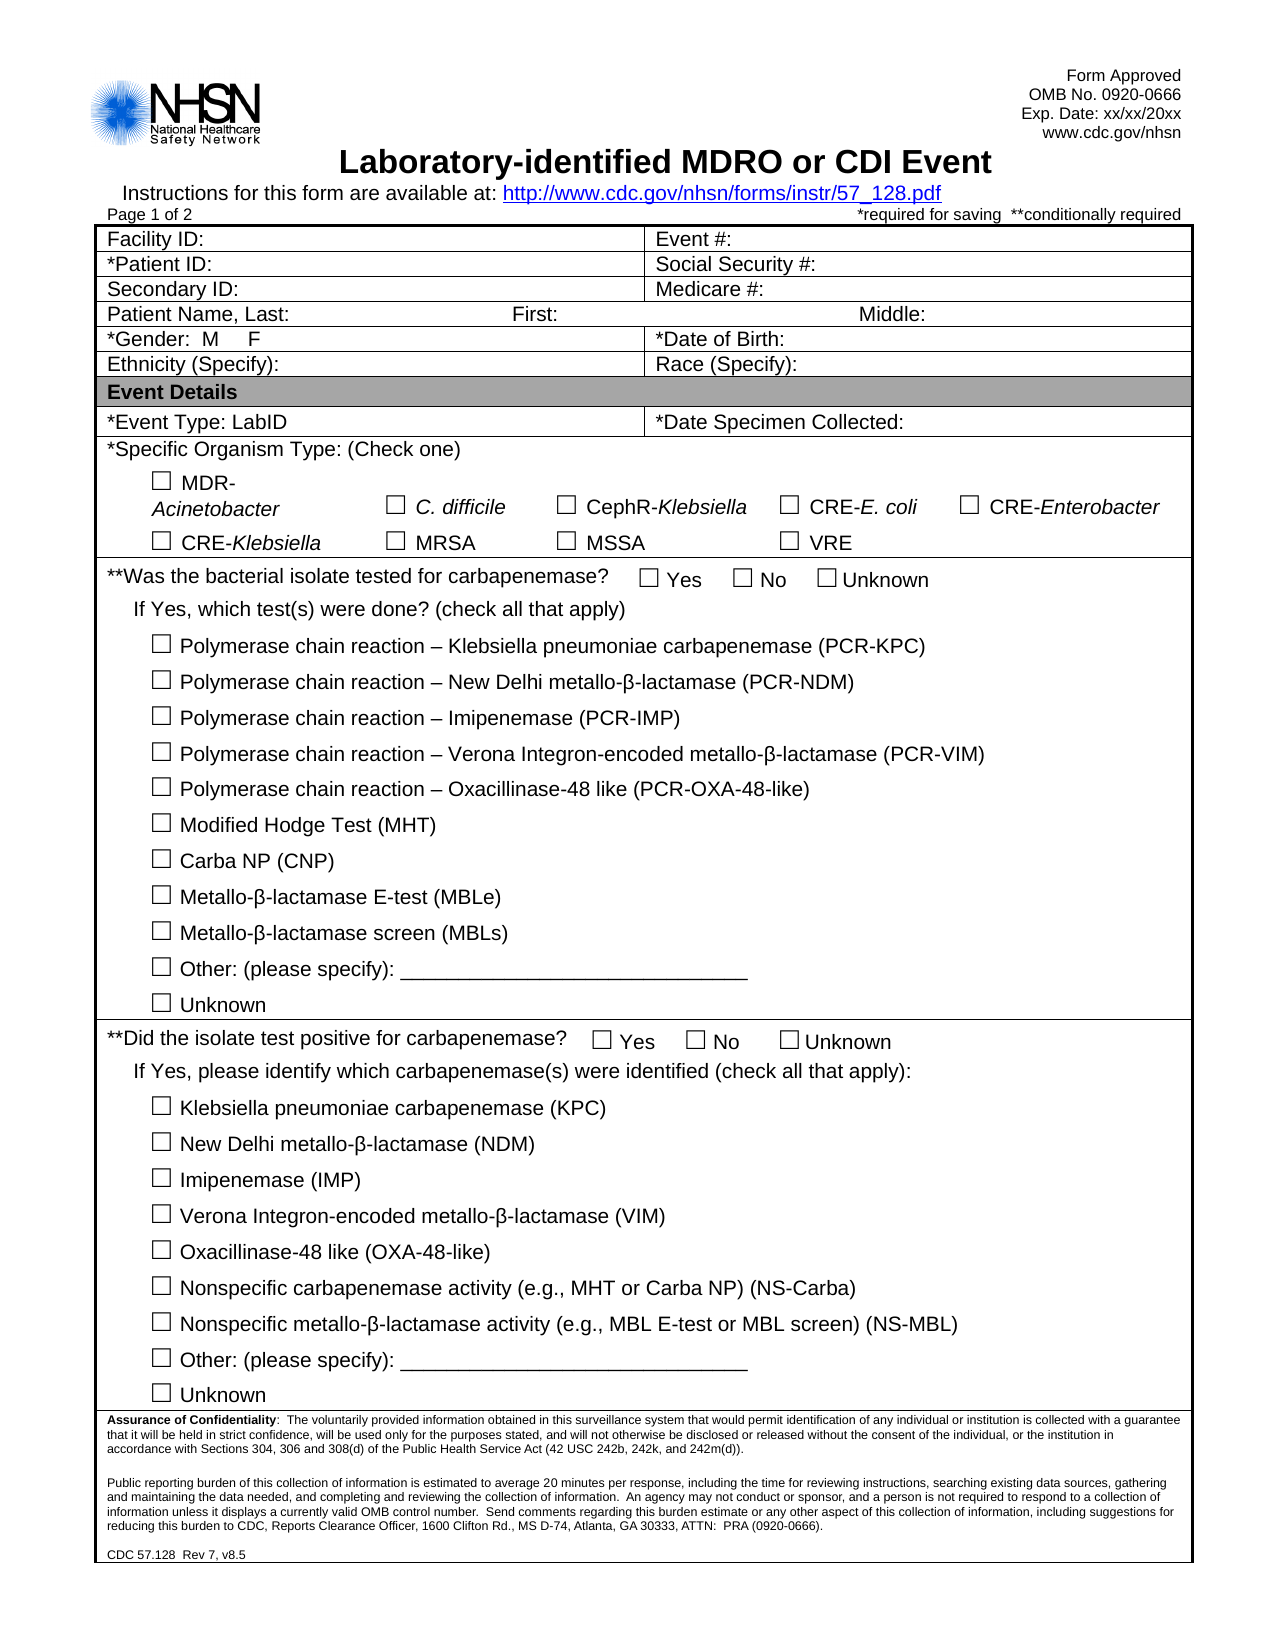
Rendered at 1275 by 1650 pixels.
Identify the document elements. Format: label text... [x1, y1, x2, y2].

table_cell If Yes, which test(s) were done? (check all that apply) [97, 594, 1191, 624]
table_cell *Specific Organism Type: (Check one) [97, 437, 1191, 461]
table_cell Event #: [645, 227, 1191, 251]
table_cell Secondary ID: [97, 277, 644, 301]
table_cell *Date Specimen Collected: [645, 407, 1191, 436]
table_cell *Date of Birth: [645, 327, 1191, 351]
table_cell *Gender: M F [97, 327, 644, 351]
table_cell □ No [722, 558, 806, 594]
table_cell □ Unknown [806, 558, 1191, 594]
table_cell □ Polymerase chain reaction – New Delhi metallo-β-lactamase (PCR-NDM) [97, 660, 1191, 696]
table_cell □ Yes [628, 558, 722, 594]
table_cell □ Polymerase chain reaction – Verona Integron-encoded metallo-β-lactamase (PCR-VIM) [97, 732, 1191, 767]
table_cell □ VRE [769, 521, 1191, 557]
table_cell If Yes, please identify which carbapenemase(s) were identified (check all that apply): [97, 1056, 1191, 1086]
table_cell □ Polymerase chain reaction – Oxacillinase-48 like (PCR-OXA-48-like) [97, 768, 1191, 803]
table_cell □ CRE-Enterobacter [949, 461, 1191, 521]
table_cell Medicare #: [645, 277, 1191, 301]
table_cell □ No [675, 1020, 769, 1056]
table_cell □ CephR-Klebsiella [546, 461, 769, 521]
table_cell Ethnicity (Specify): [97, 352, 644, 376]
table_cell Social Security #: [645, 252, 1191, 276]
table_cell □ Unknown [769, 1020, 1191, 1056]
table_cell Patient Name, Last: [97, 302, 501, 326]
table_cell □ CRE-E. coli [769, 461, 949, 521]
table_cell □ Klebsiella pneumoniae carbapenemase (KPC) [97, 1086, 1191, 1122]
table_cell Event Details [97, 377, 1191, 406]
table_cell □ New Delhi metallo-β-lactamase (NDM) [97, 1122, 1191, 1158]
table_cell **Was the bacterial isolate tested for carbapenemase? [97, 558, 628, 594]
table_cell □ Nonspecific carbapenemase activity (e.g., MHT or Carba NP) (NS-Carba) [97, 1266, 1191, 1302]
table_cell □ MSSA [546, 521, 769, 557]
table_cell □ Other: (please specify): ______________________________ [97, 947, 1191, 983]
table_cell Facility ID: [97, 227, 644, 251]
table_cell First: [501, 302, 847, 326]
text Instructions for this form are available at: http://www.cdc.gov/nhsn/forms/instr/57_128.pdf [122, 181, 1181, 205]
table_cell □ Nonspecific metallo-β-lactamase activity (e.g., MBL E-test or MBL screen) (NS-MBL) [97, 1302, 1191, 1338]
table_cell □ Modified Hodge Test (MHT) [97, 804, 1191, 839]
table_cell □ Metallo-β-lactamase screen (MBLs) [97, 911, 1191, 947]
table_cell □ Verona Integron-encoded metallo-β-lactamase (VIM) [97, 1194, 1191, 1230]
table_cell □ MRSA [375, 521, 546, 557]
table_header *required for saving **conditionally required [644, 205, 1192, 224]
table_cell □ Oxacillinase-48 like (OXA-48-like) [97, 1230, 1191, 1266]
text Laboratory-identified MDRO or CDI Event [150, 142, 1181, 181]
table_cell □ Polymerase chain reaction – Klebsiella pneumoniae carbapenemase (PCR-KPC) [97, 624, 1191, 660]
picture [90, 68, 261, 147]
table_cell Middle: [848, 302, 1191, 326]
table_cell □ MDR-Acinetobacter [97, 461, 375, 521]
table_cell Assurance of Confidentiality: The voluntarily provided information obtained in this surveillance system that would permit identification of any individual or institution is collected with a guarantee that it will be held in strict confidence, will be used only for the purposes stated, and will not otherwise be disclosed or released without the consent of the individual, or the institution in accordance with Sections 304, 306 and 308(d) of the Public Health Service Act (42 USC 242b, 242k, and 242m(d)). Public reporting burden of this collection of information is estimated to average 20 minutes per response, including the time for reviewing instructions, searching existing data sources, gathering and maintaining the data needed, and completing and reviewing the collection of information. An agency may not conduct or sponsor, and a person is not required to respond to a collection of information unless it displays a currently valid OMB control number. Send comments regarding this burden estimate or any other aspect of this collection of information, including suggestions for reducing this burden to CDC, Reports Clearance Officer, 1600 Clifton Rd., MS D-74, Atlanta, GA 30333, ATTN: PRA (0920-0666). CDC 57.128 Rev 7, v8.5 [97, 1411, 1191, 1562]
table_header Page 1 of 2 [96, 205, 644, 224]
table_cell □ Yes [581, 1020, 675, 1056]
table_cell □ Unknown [97, 1374, 1191, 1409]
table_cell *Event Type: LabID [97, 407, 644, 436]
table_cell □ Carba NP (CNP) [97, 839, 1191, 875]
table_cell □ Other: (please specify): ______________________________ [97, 1338, 1191, 1373]
table_cell □ C. difficile [375, 461, 546, 521]
table_cell □ Polymerase chain reaction – Imipenemase (PCR-IMP) [97, 696, 1191, 732]
table_cell *Patient ID: [97, 252, 644, 276]
table_cell □ Metallo-β-lactamase E-test (MBLe) [97, 875, 1191, 911]
table_cell □ Unknown [97, 983, 1191, 1019]
table_cell □ CRE-Klebsiella [97, 521, 375, 557]
table_cell □ Imipenemase (IMP) [97, 1158, 1191, 1194]
table_cell Race (Specify): [645, 352, 1191, 376]
table_cell **Did the isolate test positive for carbapenemase? [97, 1020, 581, 1056]
